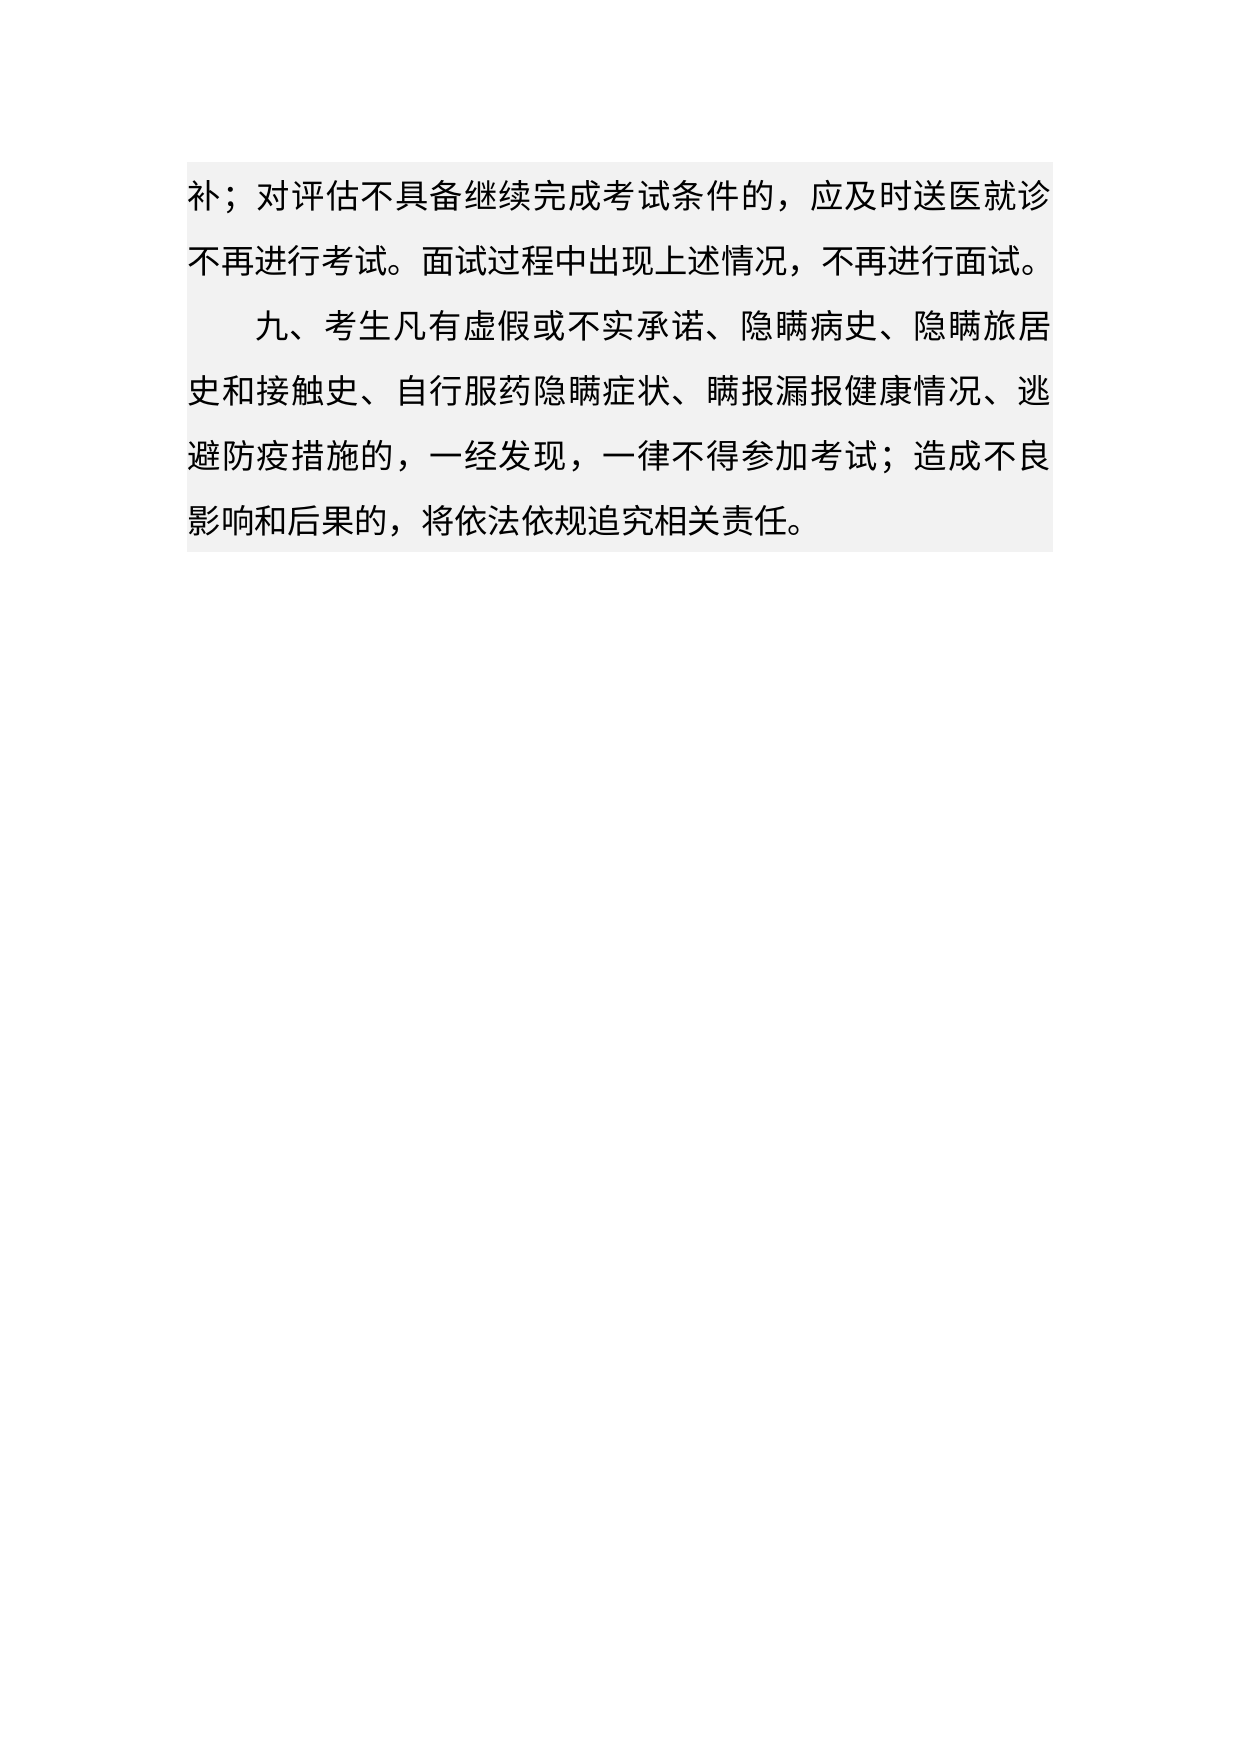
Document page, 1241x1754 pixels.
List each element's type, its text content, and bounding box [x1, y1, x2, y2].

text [187, 162, 1053, 292]
text 九、考生凡有虚假或不实承诺、隐瞒病史、隐瞒旅居史和接触史、自行服药隐瞒症状、瞒报漏报健康情况、逃避防疫措施的，一经发现，一律不得参加考试；造成不良影响和后果的，将依法依规追究相关责任。 [187, 292, 1053, 552]
